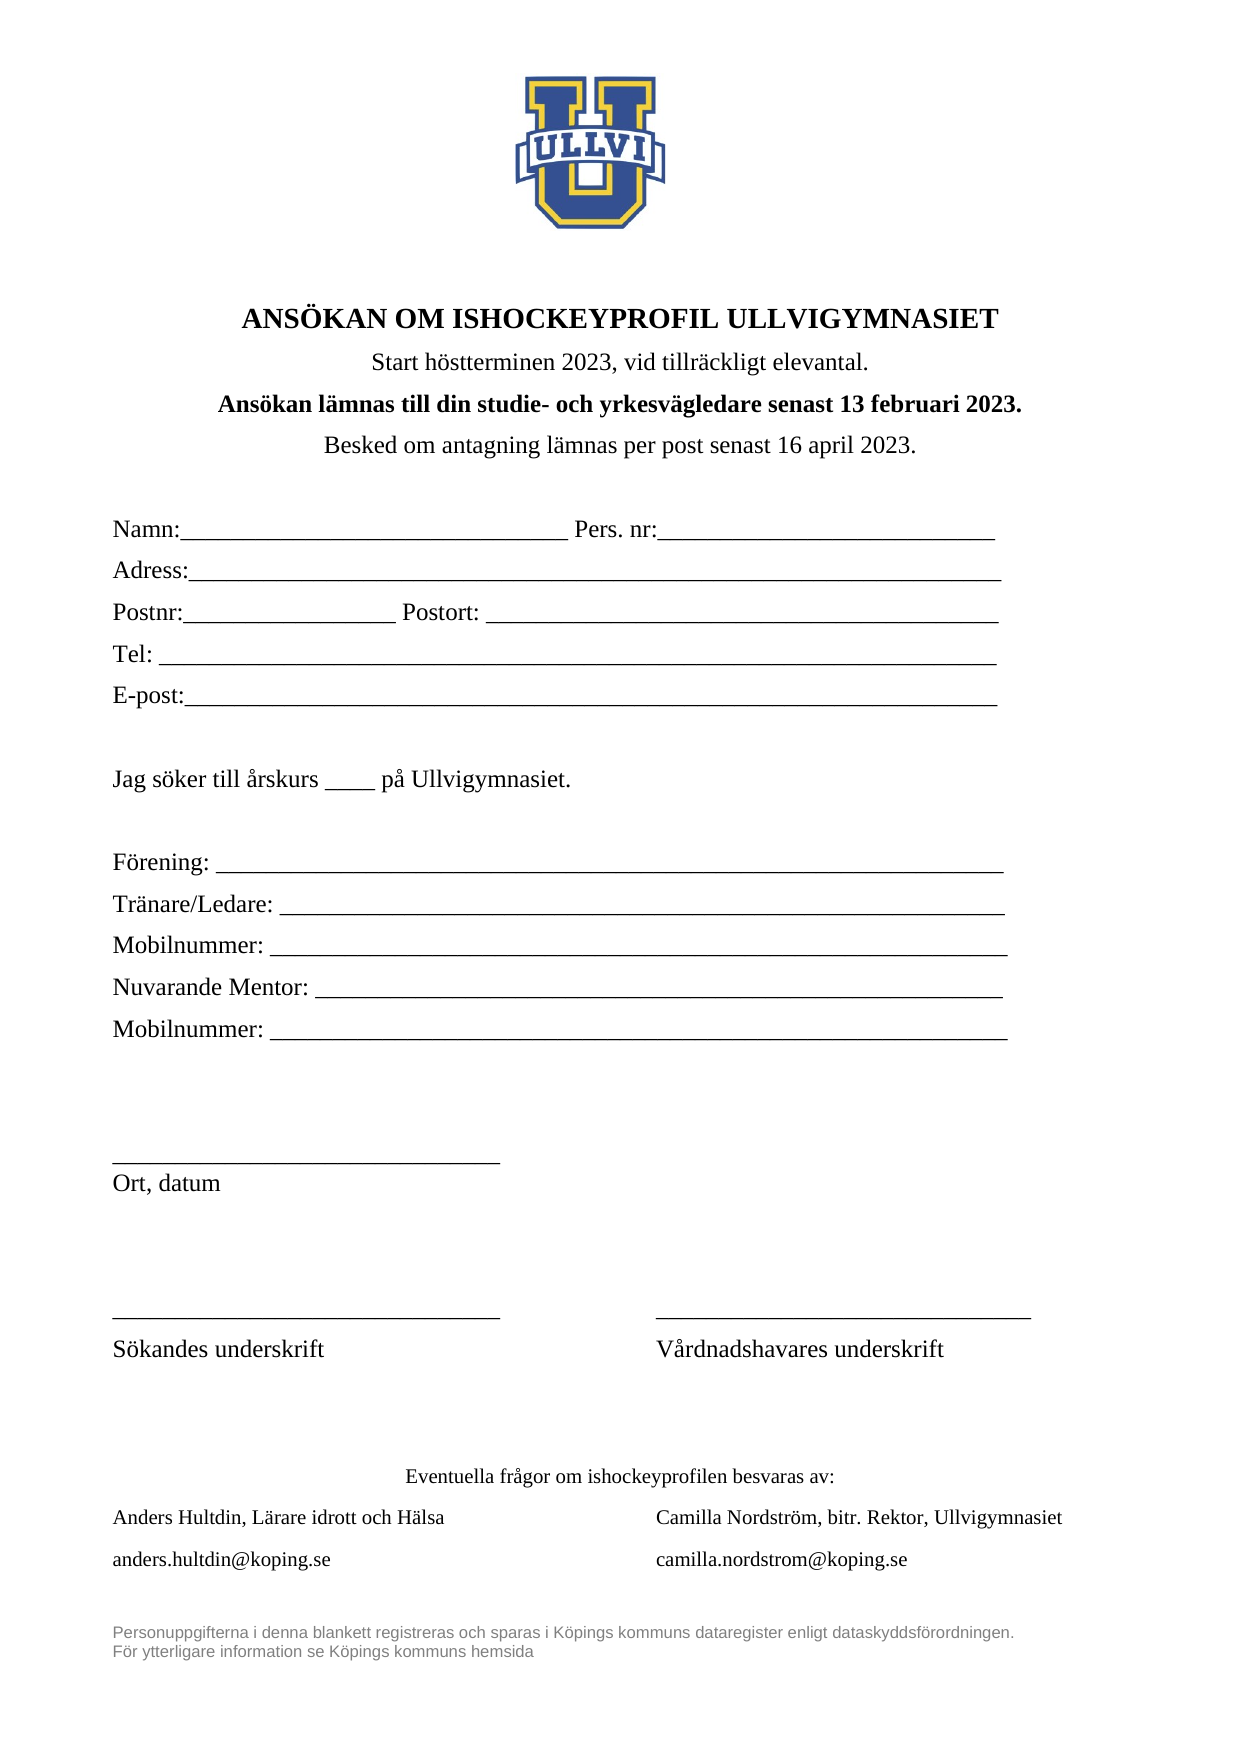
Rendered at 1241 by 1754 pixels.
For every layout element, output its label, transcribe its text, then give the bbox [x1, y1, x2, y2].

text Nuvarande Mentor: _______________________________________________________ [112, 972, 1128, 1001]
text Start höstterminen 2023, vid tillräckligt elevantal. [112, 347, 1128, 376]
text Adress:_________________________________________________________________ [112, 555, 1128, 584]
text Postnr:_________________ Postort: _________________________________________ [112, 597, 1128, 626]
text Mobilnummer: ___________________________________________________________ [112, 930, 1128, 959]
text Eventuella frågor om ishockeyprofilen besvaras av: [112, 1458, 1128, 1488]
text Jag söker till årskurs ____ på Ullvigymnasiet. [112, 763, 1128, 793]
text ANSÖKAN OM ISHOCKEYPROFIL ULLVIGYMNASIET [112, 301, 1128, 334]
text Tel: ___________________________________________________________________ [112, 638, 1128, 668]
text Förening: _______________________________________________________________ [112, 847, 1128, 876]
picture [515, 73, 666, 231]
text Sökandes underskrift Vårdnadshavares underskrift [112, 1334, 1128, 1363]
text _______________________________ ______________________________ [112, 1292, 1128, 1321]
text Tränare/Ledare: __________________________________________________________ [112, 888, 1128, 918]
text Anders Hultdin, Lärare idrott och Hälsa Camilla Nordström, bitr. Rektor, Ullvigymnasiet [112, 1500, 1128, 1529]
text Mobilnummer: ___________________________________________________________ [112, 1013, 1128, 1043]
text Namn:_______________________________ Pers. nr:___________________________ [112, 513, 1128, 543]
text Ort, datum [112, 1167, 1128, 1196]
text Ansökan lämnas till din studie- och yrkesvägledare senast 13 februari 2023. [112, 388, 1128, 418]
text anders.hultdin@koping.se camilla.nordstrom@koping.se [112, 1542, 1128, 1571]
text E-post:_________________________________________________________________ [112, 680, 1128, 709]
text _______________________________ [112, 1138, 1128, 1167]
text Besked om antagning lämnas per post senast 16 april 2023. [112, 430, 1128, 459]
